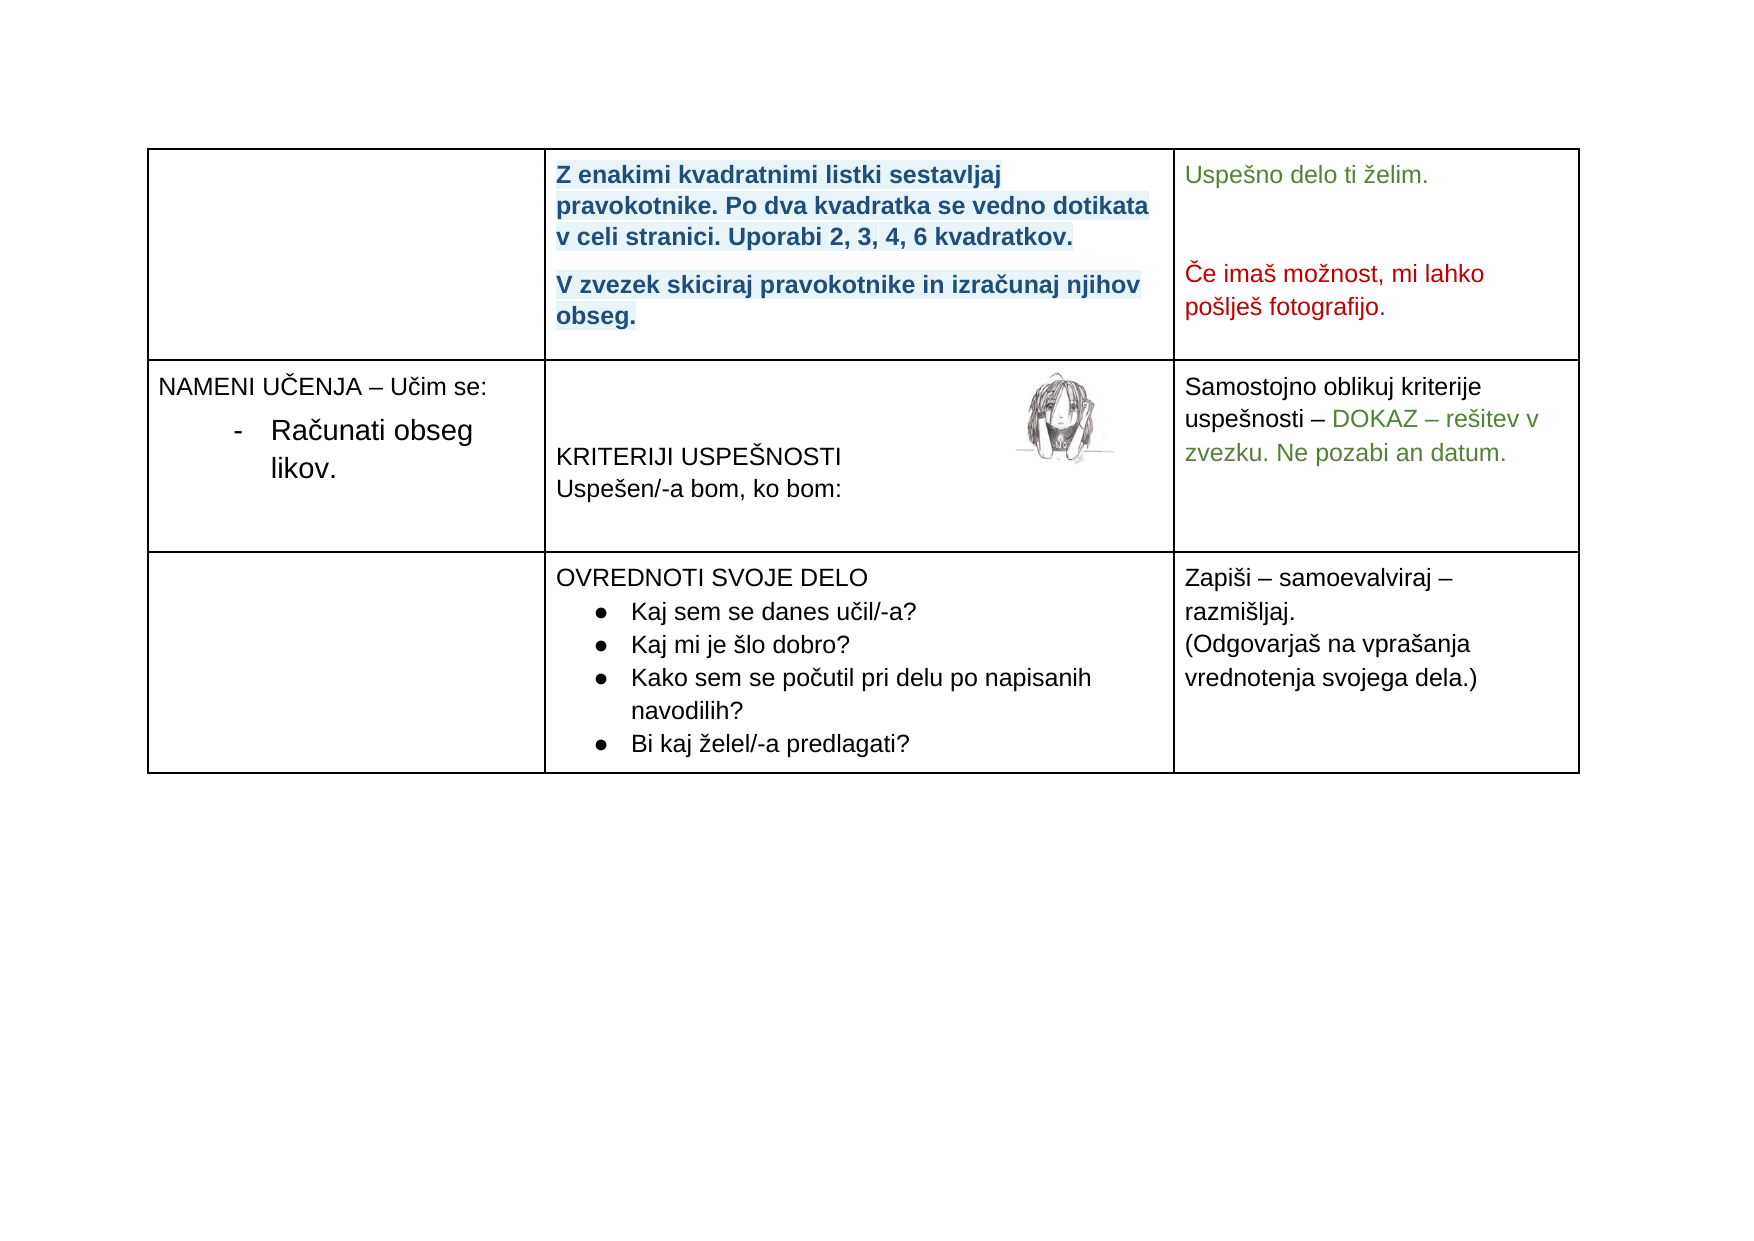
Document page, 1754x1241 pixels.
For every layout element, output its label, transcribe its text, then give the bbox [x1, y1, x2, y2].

table_cell [149, 150, 544, 359]
table_cell Samostojno oblikuj kriterije uspešnosti – DOKAZ – rešitev v zvezku. Ne pozabi an datum. [1175, 361, 1578, 551]
table_cell NAMENI UČENJA – Učim se: Računati obseg likov. [149, 361, 544, 551]
table_cell OVREDNOTI SVOJE DELO Kaj sem se danes učil/-a? Kaj mi je šlo dobro? Kako sem se počutil pri delu po napisanih navodilih? Bi kaj želel/-a predlagati? [546, 553, 1173, 772]
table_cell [546, 150, 1173, 359]
table_cell [149, 553, 544, 772]
table_cell Zapiši – samoevalviraj – razmišljaj. (Odgovarjaš na vprašanja vrednotenja svojega dela.) [1175, 553, 1578, 772]
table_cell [1175, 150, 1578, 359]
table_cell KRITERIJI USPEŠNOSTI Uspešen/-a bom, ko bom: [546, 361, 1173, 551]
picture [1015, 371, 1115, 465]
